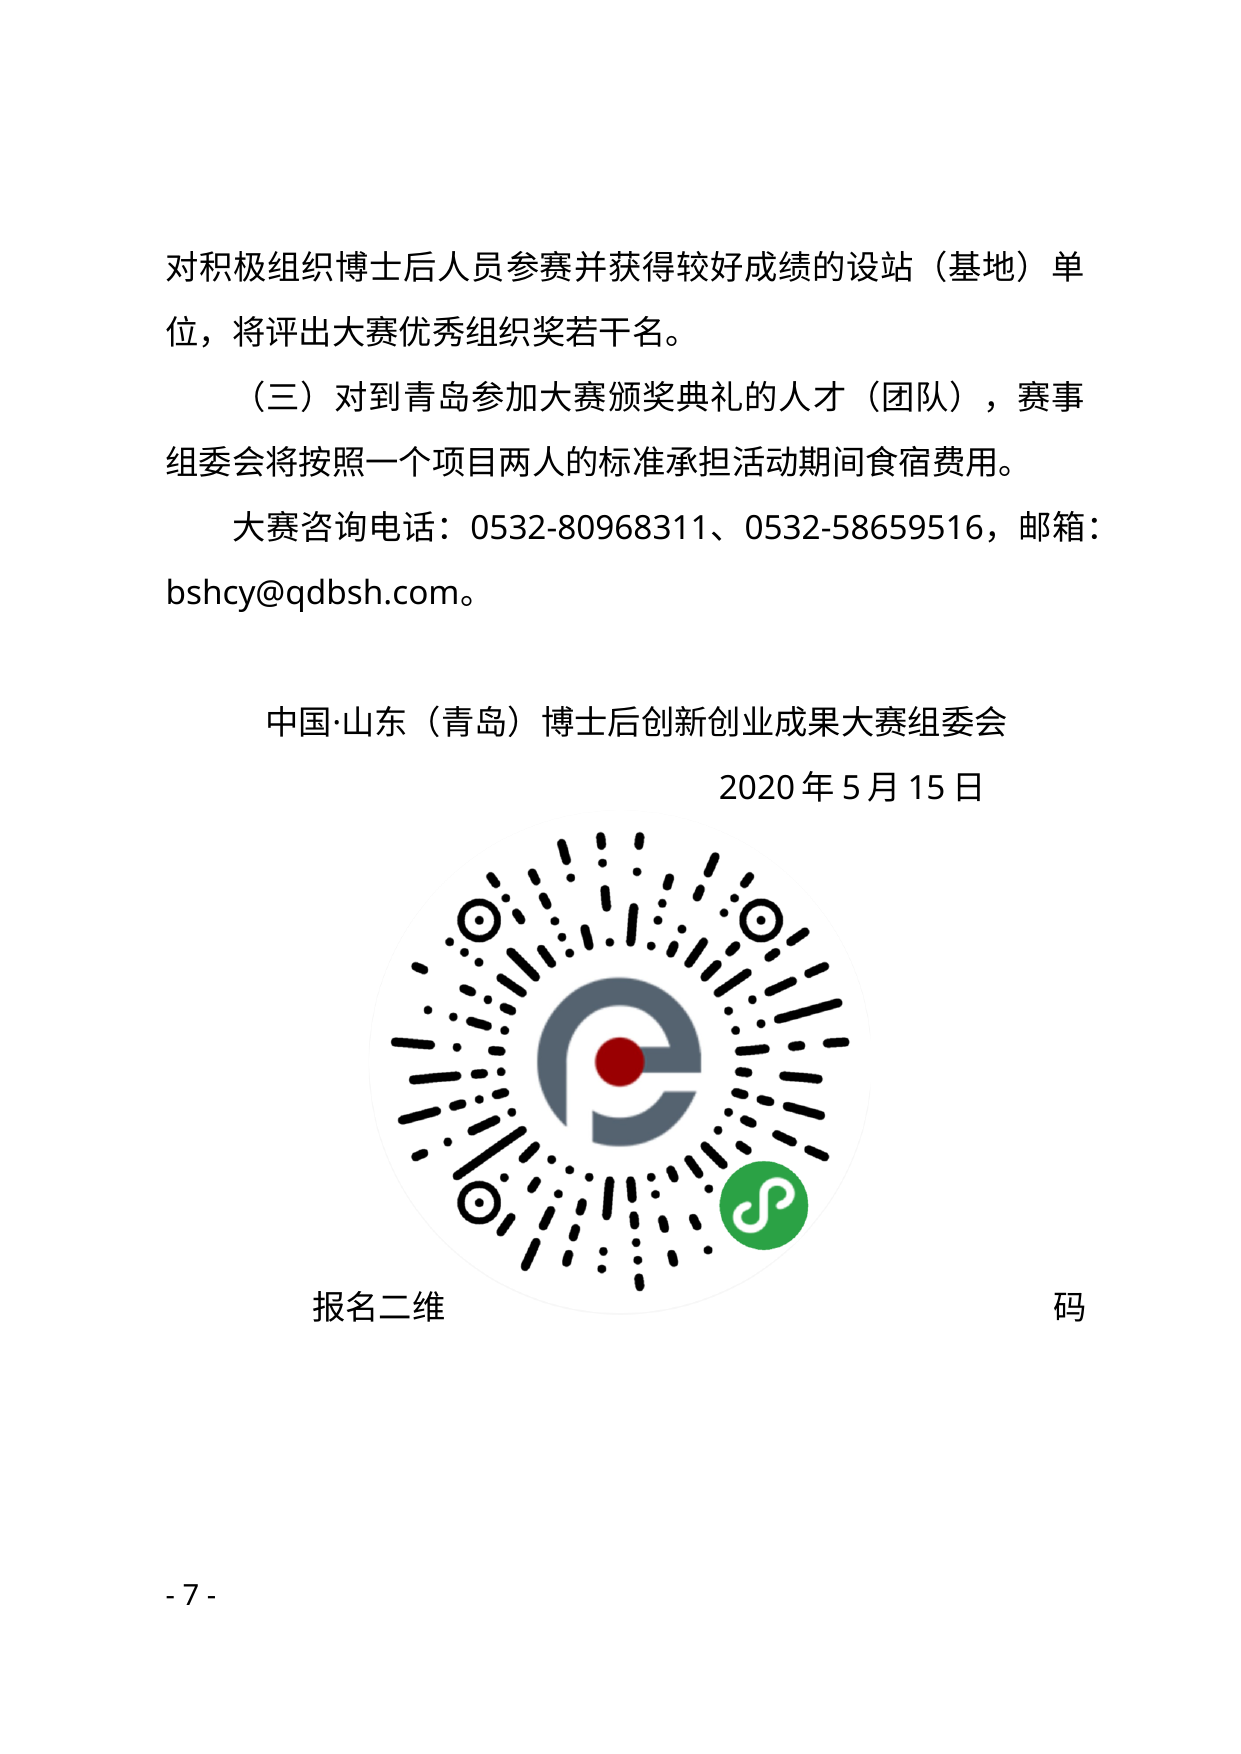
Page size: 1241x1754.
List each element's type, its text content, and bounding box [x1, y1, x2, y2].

picture [364, 809, 872, 1319]
text 2020年5月15日 [165, 753, 1087, 818]
text （三）对到青岛参加大赛颁奖典礼的人才（团队），赛事组委会将按照一个项目两人的标准承担活动期间食宿费用。 [165, 363, 1087, 493]
text 报名二维码 [165, 1273, 1087, 1338]
text 中国·山东（青岛）博士后创新创业成果大赛组委会 [165, 688, 1087, 753]
text 大赛咨询电话：0532-80968311、0532-58659516，邮箱：bshcy@qdbsh.com。 [165, 493, 1087, 623]
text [165, 233, 1087, 363]
